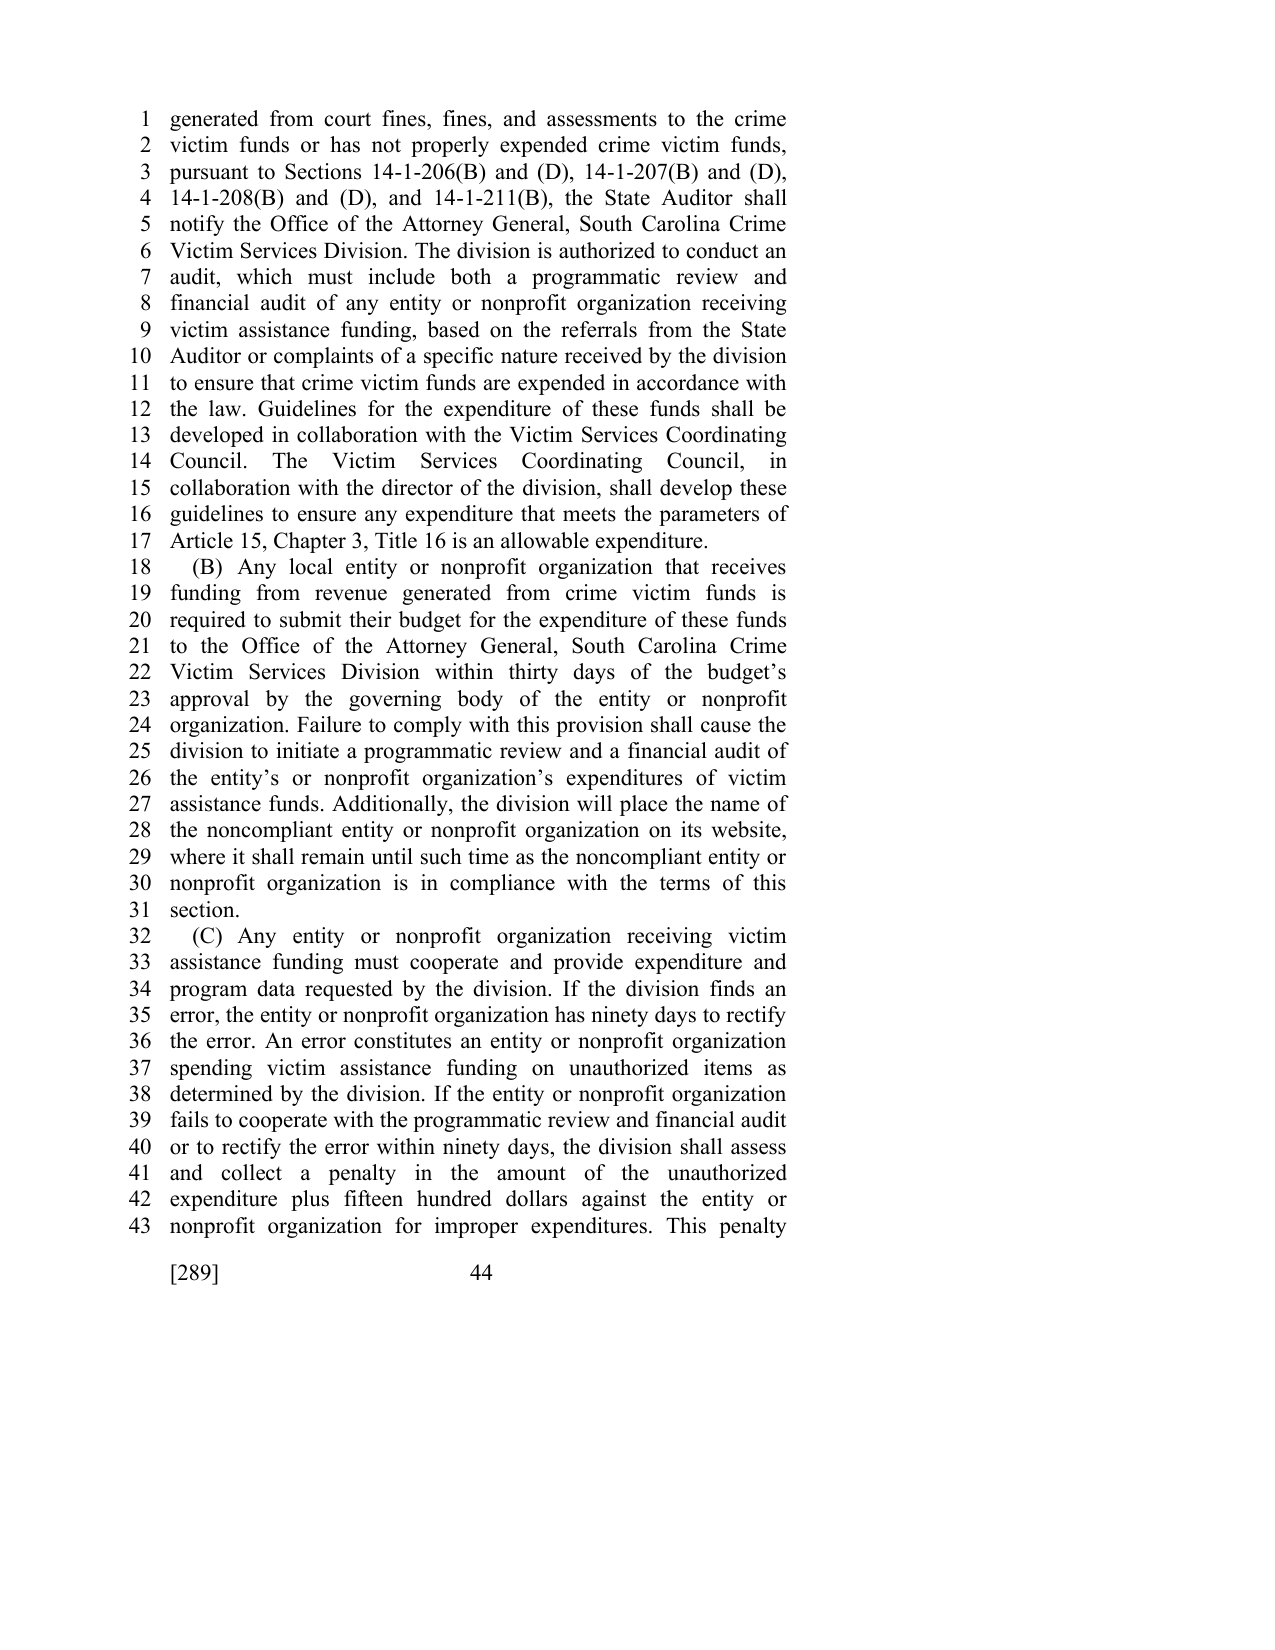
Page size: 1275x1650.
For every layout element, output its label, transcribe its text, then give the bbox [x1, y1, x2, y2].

text (B) Any local entity or nonprofit organization that receives funding from revenue generated from crime victim funds is required to submit their budget for the expenditure of these funds to the Office of the Attorney General, South Carolina Crime Victim Services Division within thirty days of the budget’s approval by the governing body of the entity or nonprofit organization. Failure to comply with this provision shall cause the division to initiate a programmatic review and a financial audit of the entity’s or nonprofit organization’s expenditures of victim assistance funds. Additionally, the division will place the name of the noncompliant entity or nonprofit organization on its website, where it shall remain until such time as the noncompliant entity or nonprofit organization is in compliance with the terms of this section. [169, 553, 787, 922]
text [169, 922, 787, 1238]
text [169, 105, 787, 553]
